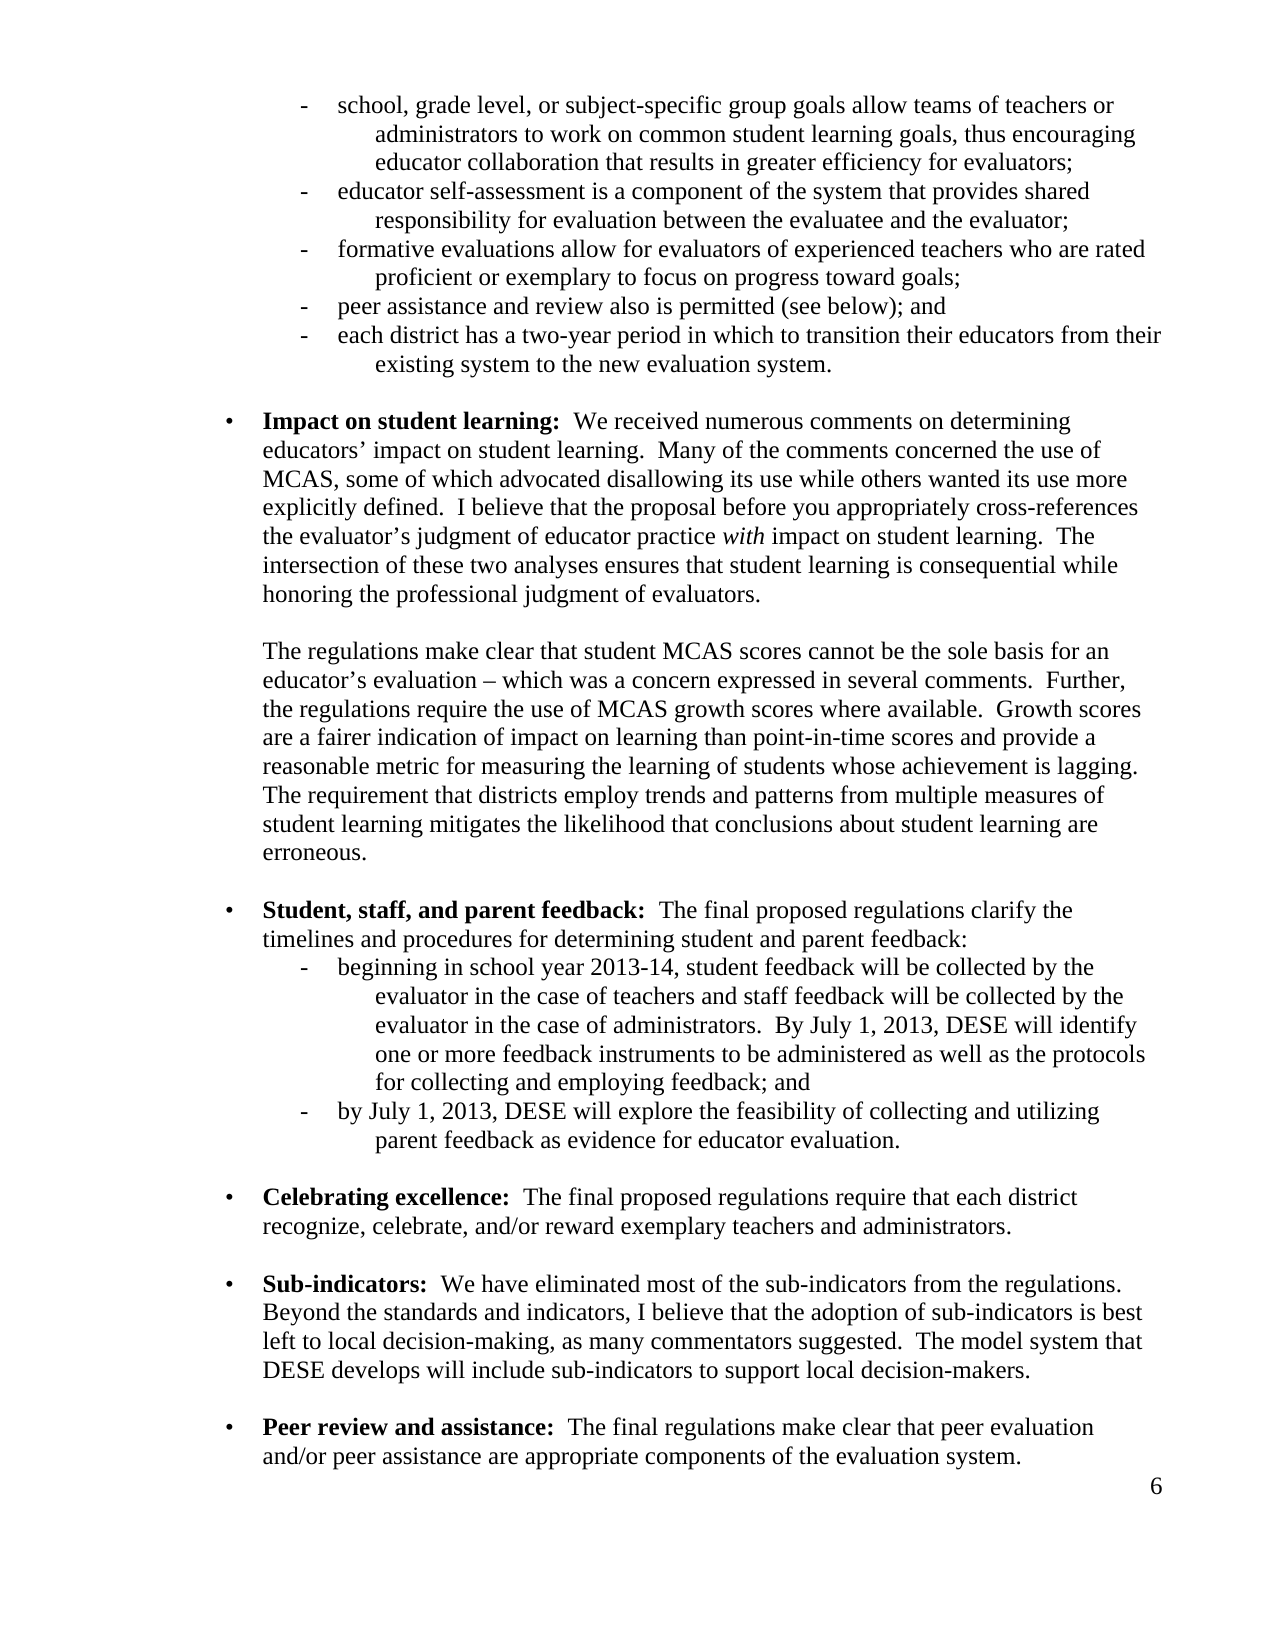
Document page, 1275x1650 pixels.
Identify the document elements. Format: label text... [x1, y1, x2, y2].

text - each district has a two-year period in which to transition their educators from their existing system to the new evaluation system. [300, 320, 1162, 377]
text • Celebrating excellence: The final proposed regulations require that each district recognize, celebrate, and/or reward exemplary teachers and administrators. [225, 1182, 1162, 1240]
text • Student, staff, and parent feedback: The final proposed regulations clarify the timelines and procedures for determining student and parent feedback: [225, 895, 1162, 952]
text - school, grade level, or subject-specific group goals allow teams of teachers or administrators to work on common student learning goals, thus encouraging educator collaboration that results in greater efficiency for evaluators; [300, 90, 1162, 176]
text - formative evaluations allow for evaluators of experienced teachers who are rated proficient or exemplary to focus on progress toward goals; [300, 234, 1162, 291]
text • Impact on student learning: We received numerous comments on determining educators’ impact on student learning. Many of the comments concerned the use of MCAS, some of which advocated disallowing its use while others wanted its use more explicitly defined. I believe that the proposal before you appropriately cross-references the evaluator’s judgment of educator practice with impact on student learning. The intersection of these two analyses ensures that student learning is consequential while honoring the professional judgment of evaluators. [225, 406, 1162, 607]
list by July 1, 2013, DESE will explore the feasibility of collecting and utilizing parent feedback as evidence for educator evaluation. [300, 1096, 1162, 1154]
text • Peer review and assistance: The final regulations make clear that peer evaluation and/or peer assistance are appropriate components of the evaluation system. [225, 1412, 1162, 1470]
text - educator self-assessment is a component of the system that provides shared responsibility for evaluation between the evaluatee and the evaluator; [300, 176, 1162, 234]
text • Sub-indicators: We have eliminated most of the sub-indicators from the regulations. Beyond the standards and indicators, I believe that the adoption of sub-indicators is best left to local decision-making, as many commentators suggested. The model system that DESE develops will include sub-indicators to support local decision-makers. [225, 1269, 1162, 1384]
text The regulations make clear that student MCAS scores cannot be the sole basis for an educator’s evaluation – which was a concern expressed in several comments. Further, the regulations require the use of MCAS growth scores where available. Growth scores are a fairer indication of impact on learning than point-in-time scores and provide a reasonable metric for measuring the learning of students whose achievement is lagging. The requirement that districts employ trends and patterns from multiple measures of student learning mitigates the likelihood that conclusions about student learning are erroneous. [225, 636, 1162, 866]
list beginning in school year 2013-14, student feedback will be collected by the evaluator in the case of teachers and staff feedback will be collected by the evaluator in the case of administrators. By July 1, 2013, DESE will identify one or more feedback instruments to be administered as well as the protocols for collecting and employing feedback; and [300, 952, 1162, 1096]
text - peer assistance and review also is permitted (see below); and [300, 291, 1162, 320]
